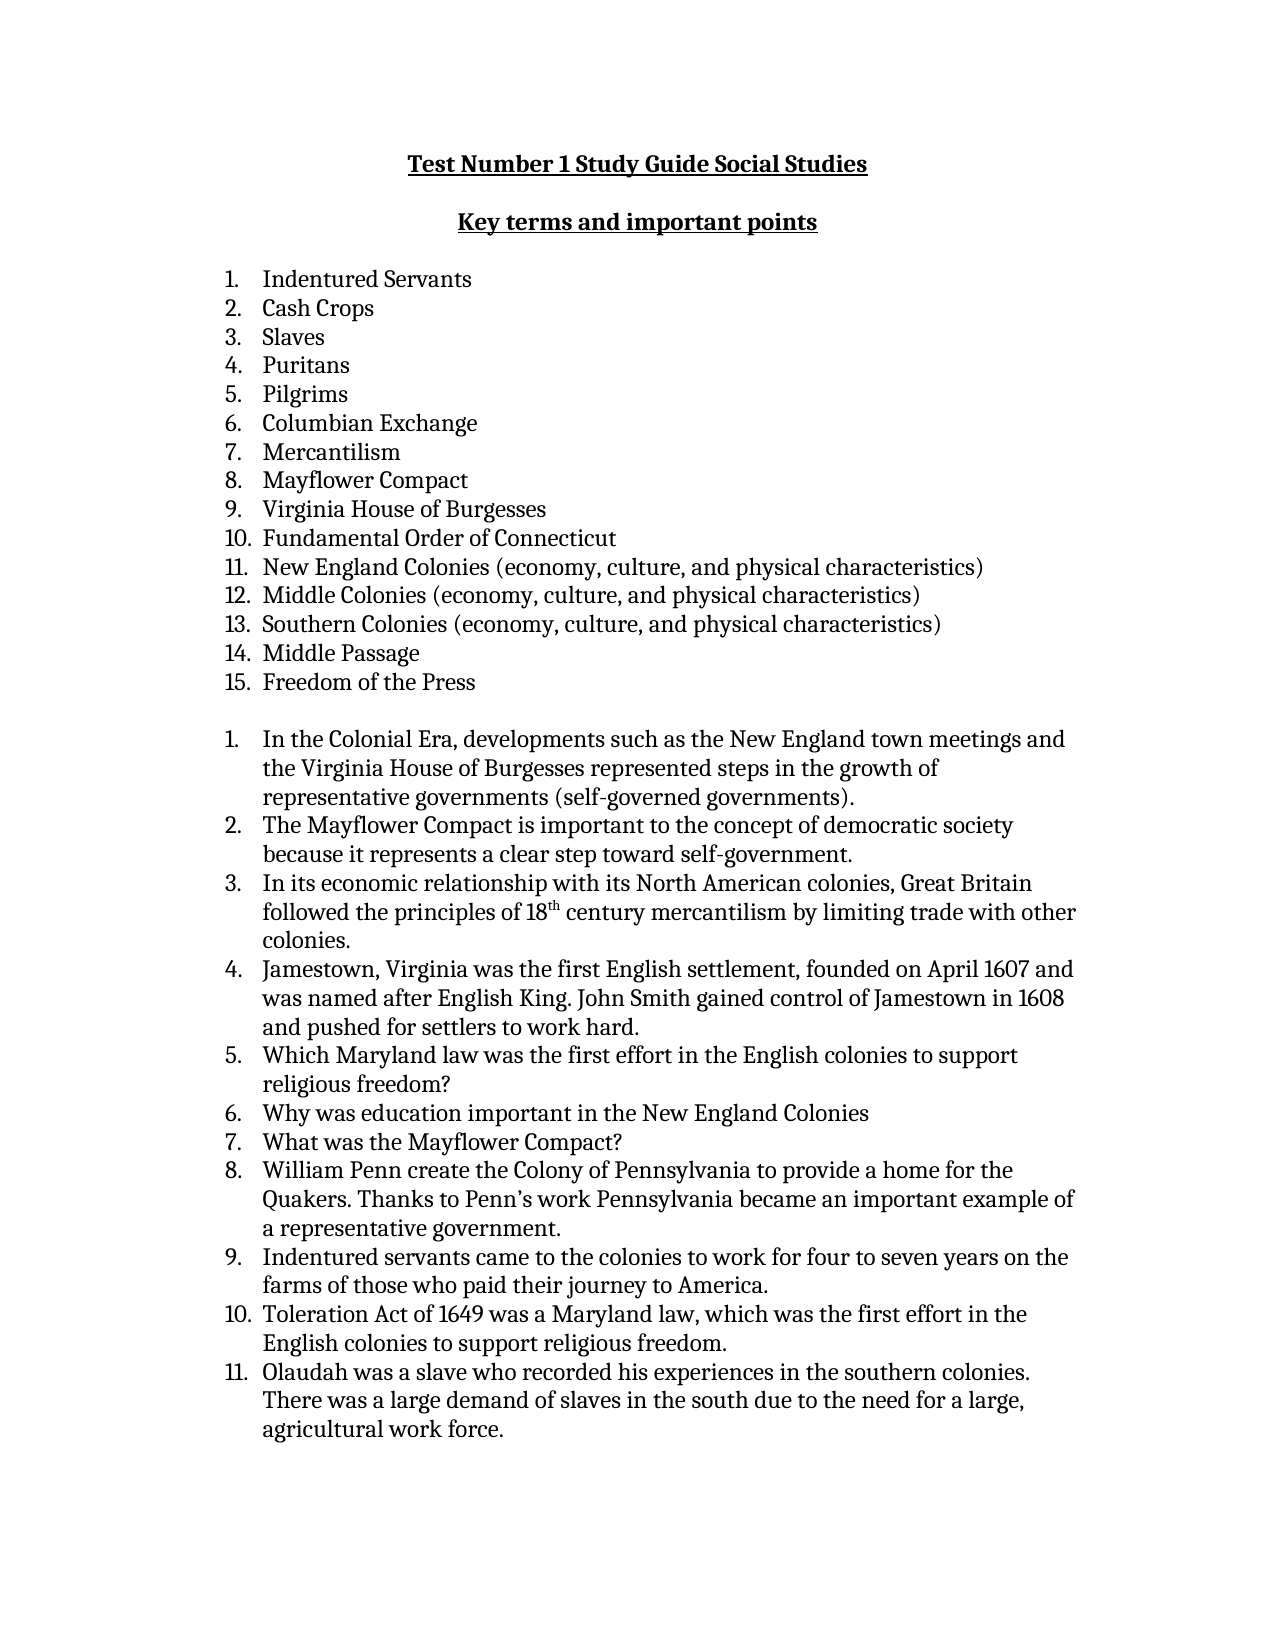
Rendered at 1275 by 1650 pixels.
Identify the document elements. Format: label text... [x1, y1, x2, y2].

text Key terms and important points [187, 207, 1087, 236]
list Fundamental Order of Connecticut [225, 524, 1087, 552]
list Southern Colonies (economy, culture, and physical characteristics) [225, 610, 1087, 639]
list Why was education important in the New England Colonies [225, 1099, 1087, 1127]
list Which Maryland law was the first effort in the English colonies to support religious freedom? [225, 1041, 1087, 1099]
list Toleration Act of 1649 was a Maryland law, which was the first effort in the English colonies to support religious freedom. [225, 1300, 1087, 1357]
list Olaudah was a slave who recorded his experiences in the southern colonies. There was a large demand of slaves in the south due to the need for a large, agricultural work force. [225, 1357, 1087, 1444]
list Pilgrims [225, 380, 1087, 409]
list Middle Colonies (economy, culture, and physical characteristics) [225, 581, 1087, 610]
list Virginia House of Burgesses [225, 495, 1087, 524]
list In its economic relationship with its North American colonies, Great Britain followed the principles of 18th century mercantilism by limiting trade with other colonies. [225, 869, 1087, 955]
text Test Number 1 Study Guide Social Studies [187, 150, 1087, 179]
list In the Colonial Era, developments such as the New England town meetings and the Virginia House of Burgesses represented steps in the growth of representative governments (self-governed governments). [225, 725, 1087, 811]
list Columbian Exchange [225, 409, 1087, 437]
list Indentured servants came to the colonies to work for four to seven years on the farms of those who paid their journey to America. [225, 1242, 1087, 1300]
list New England Colonies (economy, culture, and physical characteristics) [225, 552, 1087, 581]
list Mercantilism [225, 437, 1087, 466]
list The Mayflower Compact is important to the concept of democratic society because it represents a clear step toward self-government. [225, 811, 1087, 869]
list Cash Crops [225, 294, 1087, 322]
list Middle Passage [225, 639, 1087, 667]
list Mayflower Compact [225, 466, 1087, 495]
list Slaves [225, 322, 1087, 351]
list Indentured Servants [225, 265, 1087, 294]
list What was the Mayflower Compact? [225, 1127, 1087, 1156]
list Jamestown, Virginia was the first English settlement, founded on April 1607 and was named after English King. John Smith gained control of Jamestown in 1608 and pushed for settlers to work hard. [225, 955, 1087, 1041]
list Puritans [225, 351, 1087, 380]
list William Penn create the Colony of Pennsylvania to provide a home for the Quakers. Thanks to Penn’s work Pennsylvania became an important example of a representative government. [225, 1156, 1087, 1242]
list Freedom of the Press [225, 667, 1087, 696]
